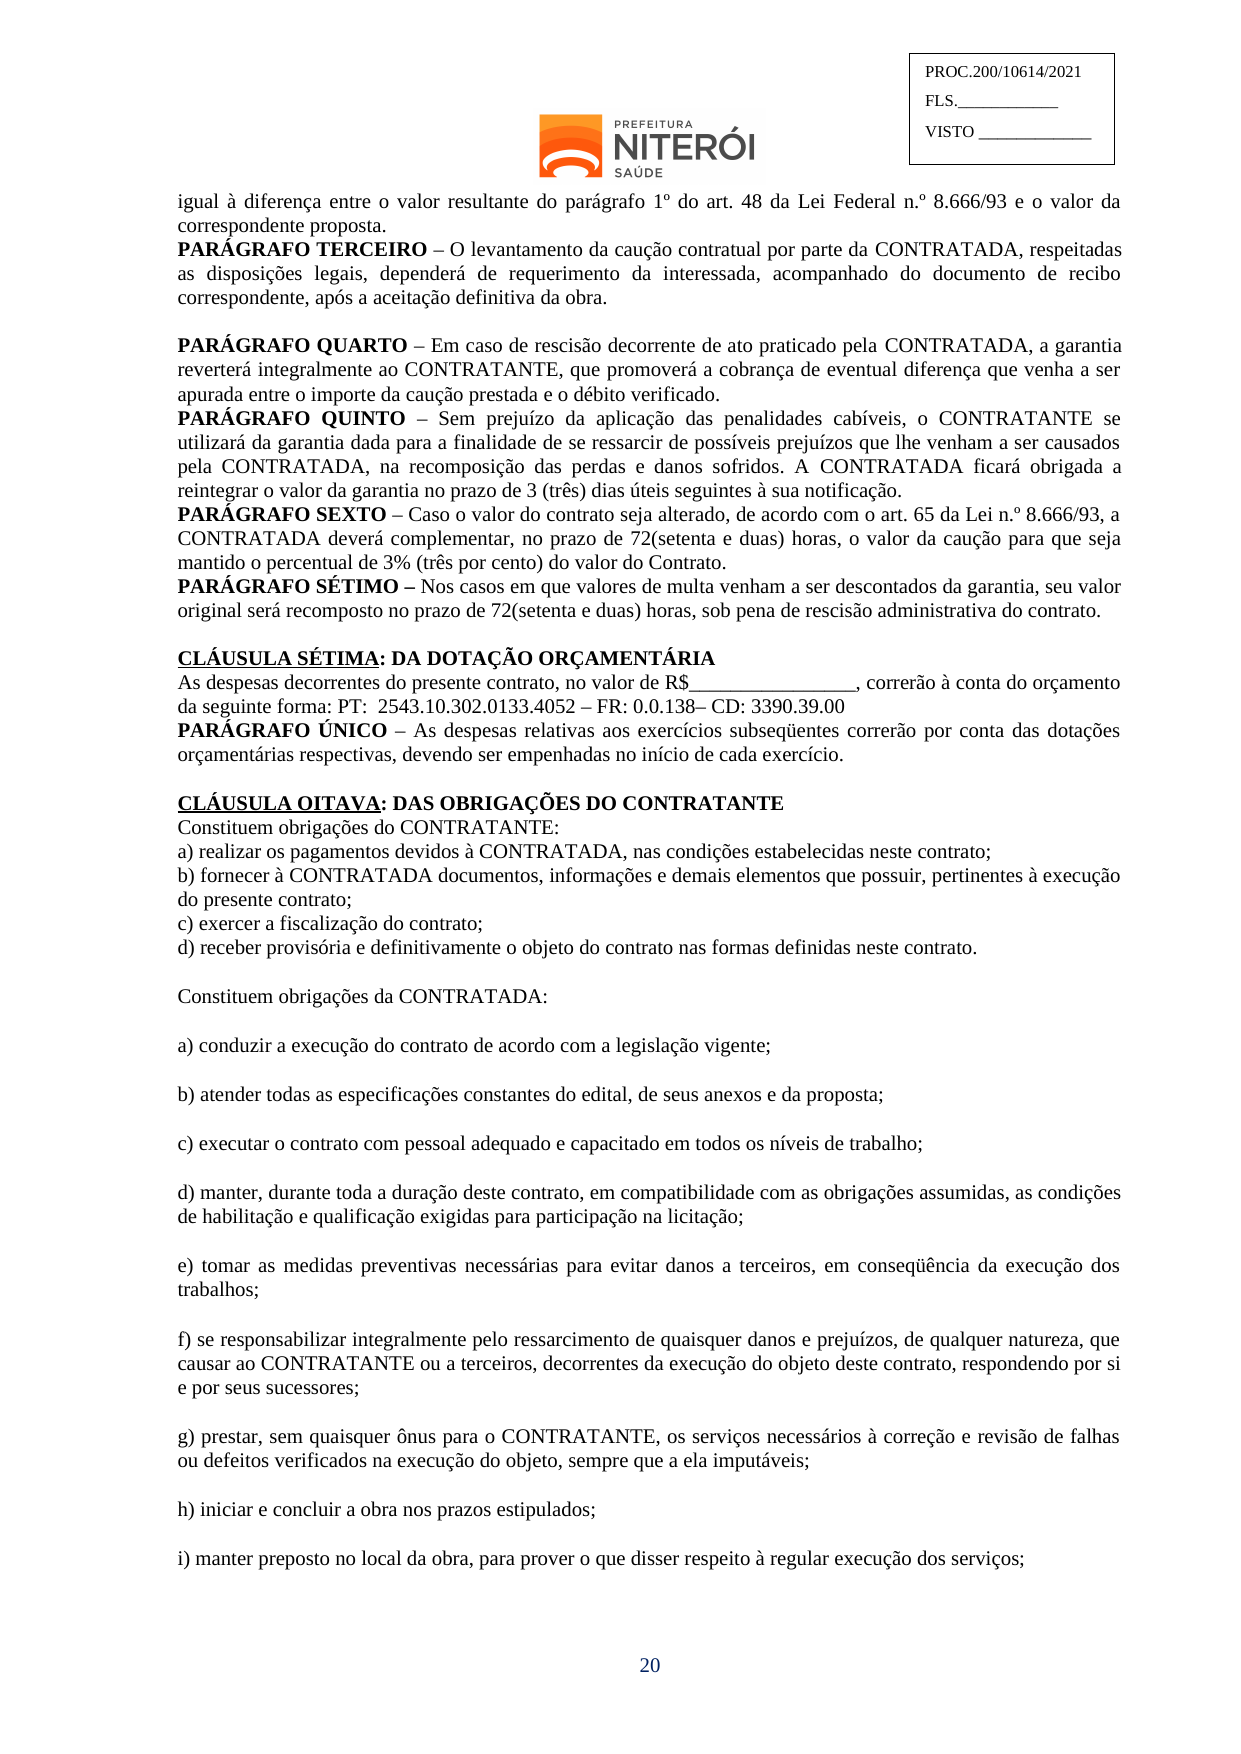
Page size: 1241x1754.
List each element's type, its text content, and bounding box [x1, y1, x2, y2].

text d) manter, durante toda a duração deste contrato, em compatibilidade com as obrigações assumidas, as condições de habilitação e qualificação exigidas para participação na licitação; [177, 1180, 1122, 1228]
text d) receber provisória e definitivamente o objeto do contrato nas formas definidas neste contrato. [177, 935, 1122, 959]
text c) executar o contrato com pessoal adequado e capacitado em todos os níveis de trabalho; [177, 1131, 1122, 1155]
text PARÁGRAFO ÚNICO – As despesas relativas aos exercícios subseqüentes correrão por conta das dotações orçamentárias respectivas, devendo ser empenhadas no início de cada exercício. [177, 718, 1122, 766]
text PARÁGRAFO SÉTIMO – Nos casos em que valores de multa venham a ser descontados da garantia, seu valor original será recomposto no prazo de 72(setenta e duas) horas, sob pena de rescisão administrativa do contrato. [177, 574, 1122, 622]
text b) fornecer à CONTRATADA documentos, informações e demais elementos que possuir, pertinentes à execução do presente contrato; [177, 863, 1122, 911]
text As despesas decorrentes do presente contrato, no valor de R$________________, correrão à conta do orçamento da seguinte forma: PT: 2543.10.302.0133.4052 – FR: 0.0.138– CD: 3390.39.00 [177, 670, 1122, 718]
text f) se responsabilizar integralmente pelo ressarcimento de quaisquer danos e prejuízos, de qualquer natureza, que causar ao CONTRATANTE ou a terceiros, decorrentes da execução do objeto deste contrato, respondendo por si e por seus sucessores; [177, 1326, 1122, 1399]
text PARÁGRAFO TERCEIRO – O levantamento da caução contratual por parte da contratada, respeitadas as disposições legais, dependerá de requerimento da interessada, acompanhado do documento de recibo correspondente, após a aceitação definitiva da obra. [177, 237, 1122, 309]
text CLÁUSULA OITAVA: DAS OBRIGAÇÕES DO CONTRATANTE [177, 791, 1122, 814]
text i) manter preposto no local da obra, para prover o que disser respeito à regular execução dos serviços; [177, 1546, 1122, 1570]
text PARÁGRAFO QUARTO – Em caso de rescisão decorrente de ato praticado pela contratada, a garantia reverterá integralmente ao CONTRATANTE, que promoverá a cobrança de eventual diferença que venha a ser apurada entre o importe da caução prestada e o débito verificado. [177, 333, 1122, 406]
text h) iniciar e concluir a obra nos prazos estipulados; [177, 1497, 1122, 1521]
picture [533, 108, 767, 185]
text a) conduzir a execução do contrato de acordo com a legislação vigente; [177, 1033, 1122, 1057]
text Constituem obrigações da CONTRATADA: [177, 984, 1122, 1008]
text PARÁGRAFO SEXTO – Caso o valor do contrato seja alterado, de acordo com o art. 65 da Lei n.º 8.666/93, a CONTRATADA deverá complementar, no prazo de 72(setenta e duas) horas, o valor da caução para que seja mantido o percentual de 3% (três por cento) do valor do Contrato. [177, 502, 1122, 574]
text g) prestar, sem quaisquer ônus para o CONTRATANTE, os serviços necessários à correção e revisão de falhas ou defeitos verificados na execução do objeto, sempre que a ela imputáveis; [177, 1424, 1122, 1472]
text CLÁUSULA SÉTIMA: DA DOTAÇÃO ORÇAMENTÁRIA [177, 646, 1122, 670]
text c) exercer a fiscalização do contrato; [177, 911, 1122, 935]
text b) atender todas as especificações constantes do edital, de seus anexos e da proposta; [177, 1082, 1122, 1106]
text PARÁGRAFO QUINTO – Sem prejuízo da aplicação das penalidades cabíveis, o CONTRATANTE se utilizará da garantia dada para a finalidade de se ressarcir de possíveis prejuízos que lhe venham a ser causados pela contratada, na recomposição das perdas e danos sofridos. A contratada ficará obrigada a reintegrar o valor da garantia no prazo de 3 (três) dias úteis seguintes à sua notificação. [177, 406, 1122, 502]
text a) realizar os pagamentos devidos à CONTRATADA, nas condições estabelecidas neste contrato; [177, 839, 1122, 863]
text e) tomar as medidas preventivas necessárias para evitar danos a terceiros, em conseqüência da execução dos trabalhos; [177, 1253, 1122, 1301]
text Constituem obrigações do CONTRATANTE: [177, 814, 1122, 839]
